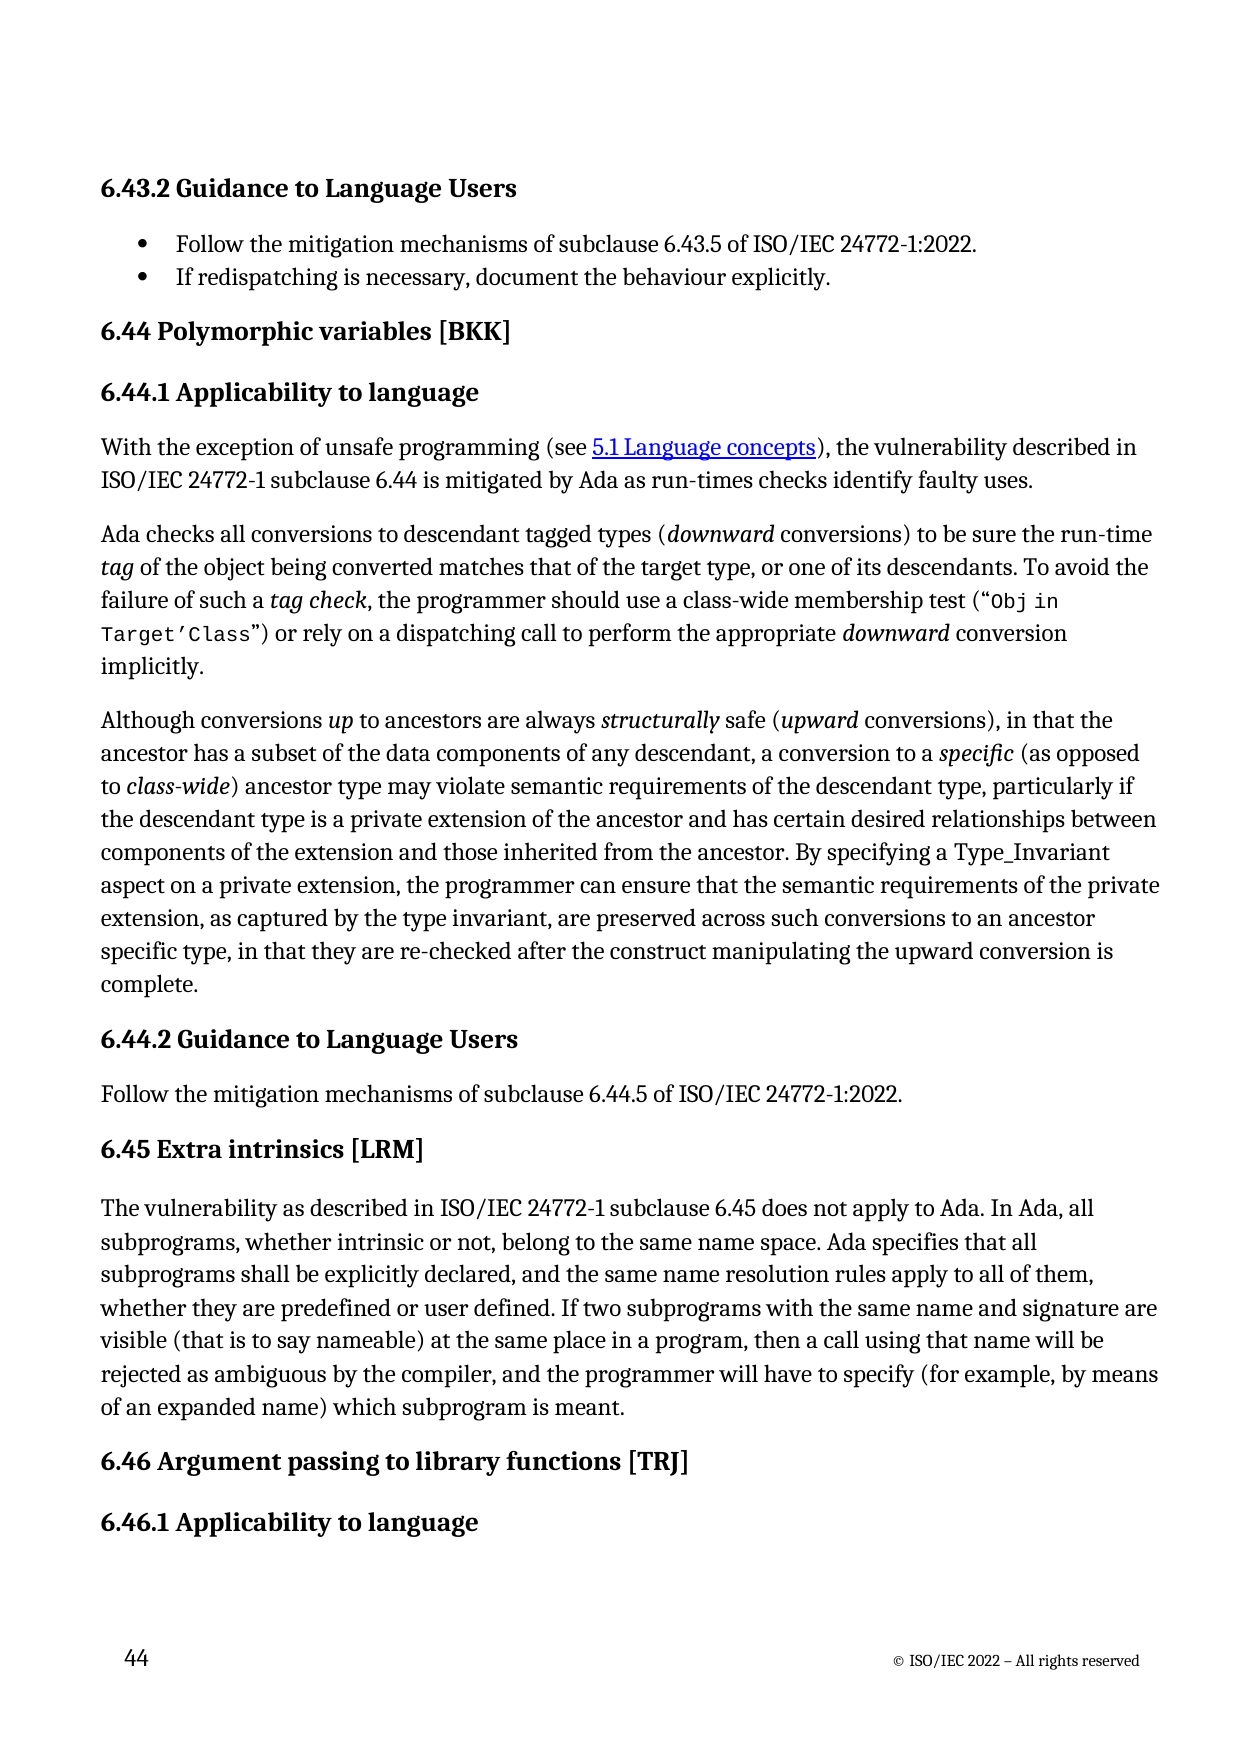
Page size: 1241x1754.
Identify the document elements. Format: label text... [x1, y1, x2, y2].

subtitle 6.45 Extra intrinsics [LRM] [101, 1134, 1164, 1165]
subtitle 6.46.1 Applicability to language [101, 1507, 1164, 1538]
list Follow the mitigation mechanisms of subclause 6.43.5 of ISO/IEC 24772-1:2022. [138, 229, 1164, 258]
subtitle 6.44 Polymorphic variables [BKK] [101, 316, 1164, 347]
subtitle 6.44.1 Applicability to language [101, 377, 1164, 408]
list If redispatching is necessary, document the behaviour explicitly. [138, 262, 1164, 291]
text Although conversions up to ancestors are always structurally safe (upward conversions), in that the ancestor has a subset of the data components of any descendant, a conversion to a specific (as opposed to class-wide) ancestor type may violate semantic requirements of the descendant type, particularly if the descendant type is a private extension of the ancestor and has certain desired relationships between components of the extension and those inherited from the ancestor. By specifying a Type_Invariant aspect on a private extension, the programmer can ensure that the semantic requirements of the private extension, as captured by the type invariant, are preserved across such conversions to an ancestor specific type, in that they are re-checked after the construct manipulating the upward conversion is complete. [101, 706, 1164, 999]
text Follow the mitigation mechanisms of subclause 6.44.5 of ISO/IEC 24772-1:2022. [101, 1080, 1164, 1108]
text With the exception of unsafe programming (see 5.1 Language concepts), the vulnerability described in ISO/IEC 24772-1 subclause 6.44 is mitigated by Ada as run-times checks identify faulty uses. [101, 433, 1164, 495]
subtitle 6.46 Argument passing to library functions [TRJ] [101, 1446, 1164, 1477]
subtitle 6.44.2 Guidance to Language Users [101, 1024, 1164, 1055]
subtitle 6.43.2 Guidance to Language Users [101, 173, 1164, 205]
text The vulnerability as described in ISO/IEC 24772-1 subclause 6.45 does not apply to Ada. In Ada, all subprograms, whether intrinsic or not, belong to the same name space. Ada specifies that all subprograms shall be explicitly declared, and the same name resolution rules apply to all of them, whether they are predefined or user defined. If two subprograms with the same name and signature are visible (that is to say nameable) at the same place in a program, then a call using that name will be rejected as ambiguous by the compiler, and the programmer will have to specify (for example, by means of an expanded name) which subprogram is meant. [101, 1194, 1164, 1421]
text Ada checks all conversions to descendant tagged types (downward conversions) to be sure the run-time tag of the object being converted matches that of the target type, or one of its descendants. To avoid the failure of such a tag check, the programmer should use a class-wide membership test (“Obj in Target’Class”) or rely on a dispatching call to perform the appropriate downward conversion implicitly. [101, 520, 1164, 681]
